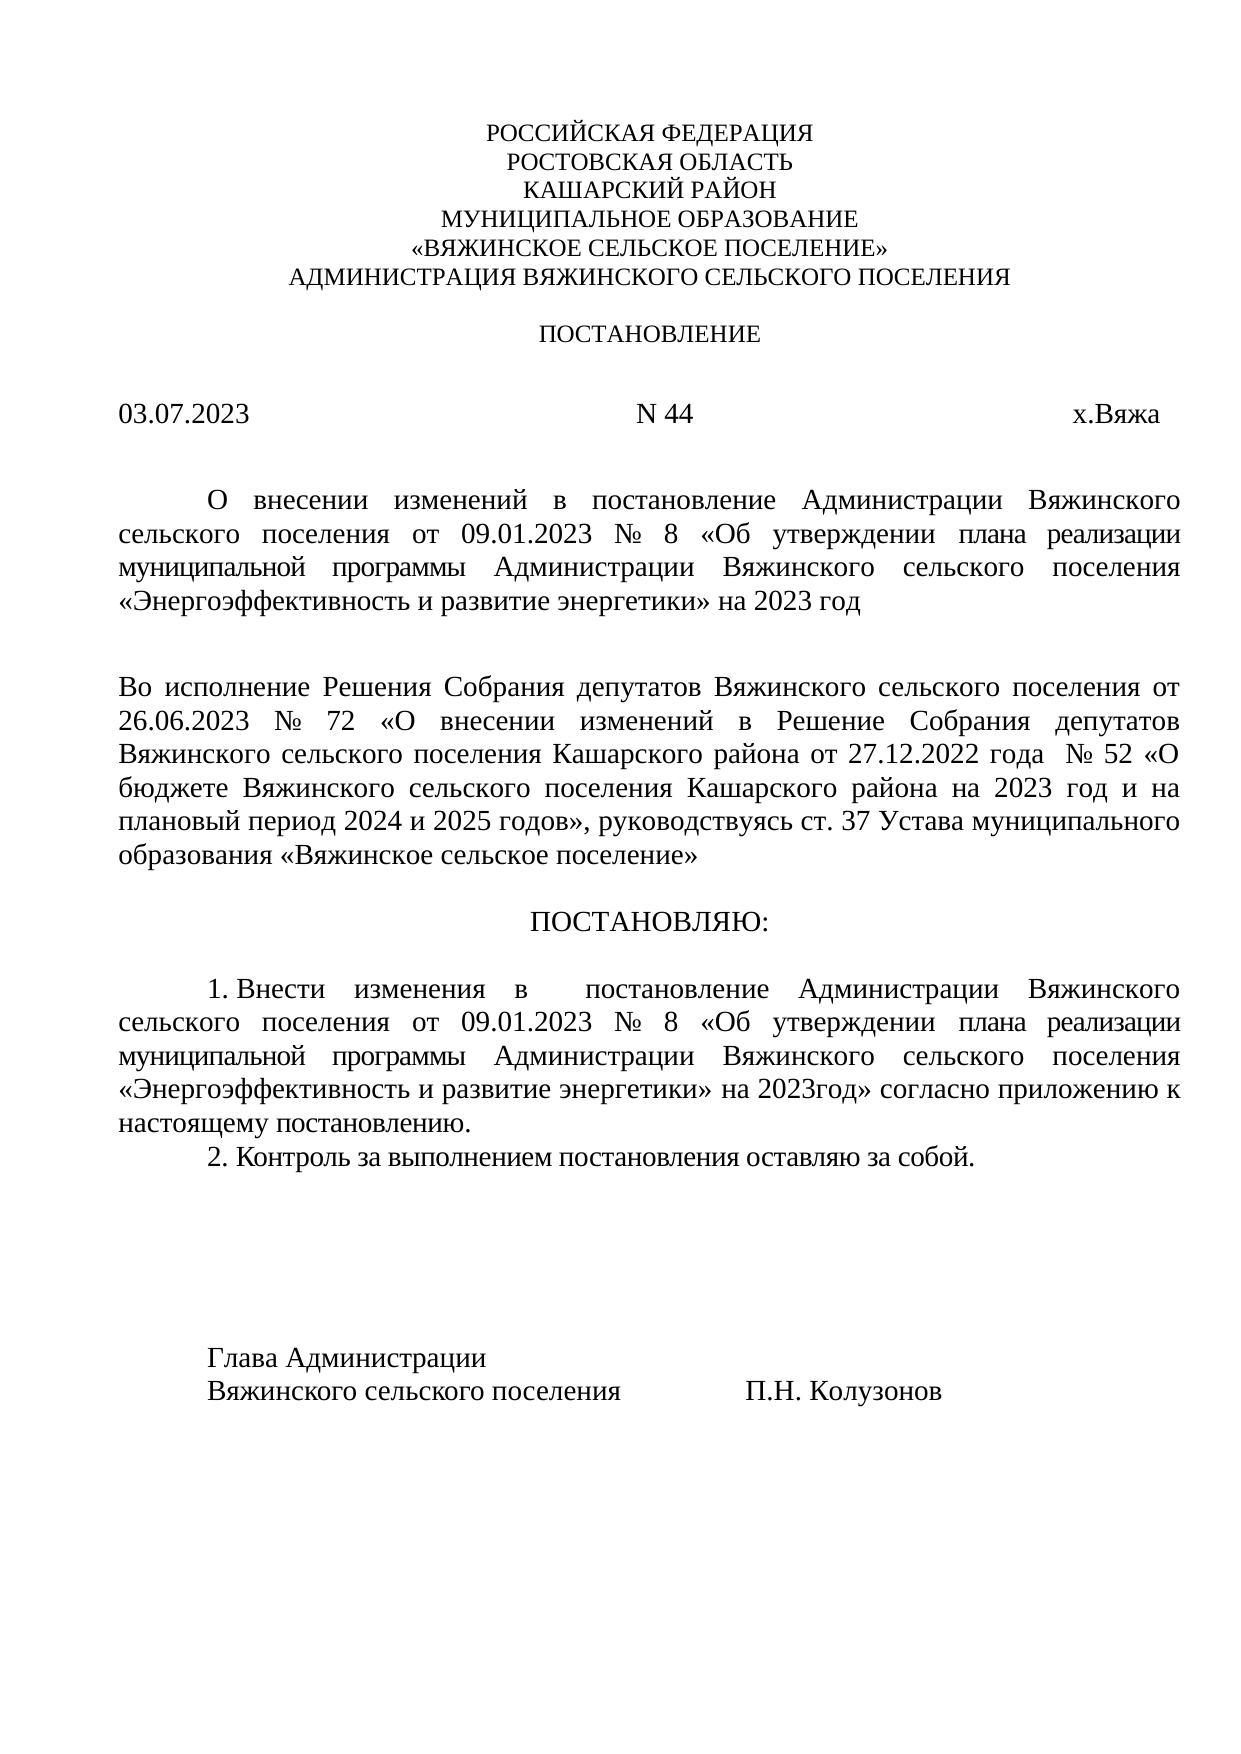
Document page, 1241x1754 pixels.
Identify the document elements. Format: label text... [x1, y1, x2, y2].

text Во исполнение Решения Собрания депутатов Вяжинского сельского поселения от 26.06.2023 № 72 «О внесении изменений в Решение Собрания депутатов Вяжинского сельского поселения Кашарского района от 27.12.2022 года № 52 «О бюджете Вяжинского сельского поселения Кашарского района на 2023 год и на плановый период 2024 и 2025 годов», руководствуясь ст. 37 Устава муниципального образования «Вяжинское сельское поселение» [118, 669, 1181, 870]
text РОСТОВСКАЯ ОБЛАСТЬ [118, 147, 1181, 176]
text 1. Внести изменения в постановление Администрации Вяжинского сельского поселения от 09.01.2023 № 8 «Об утверждении плана реализации муниципальной программы Администрации Вяжинского сельского поселения «Энергоэффективность и развитие энергетики» на 2023год» согласно приложению к настоящему постановлению. [118, 971, 1181, 1139]
text МУНИЦИПАЛЬНОЕ ОБРАЗОВАНИЕ [118, 204, 1181, 233]
text ПОСТАНОВЛЕНИЕ [118, 319, 1181, 348]
text РОССИЙСКАЯ ФЕДЕРАЦИЯ [118, 118, 1181, 147]
text АДМИНИСТРАЦИЯ ВЯЖИНСКОГО СЕЛЬСКОГО ПОСЕЛЕНИЯ [118, 262, 1181, 291]
text «ВЯЖИНСКОЕ СЕЛЬСКОЕ ПОСЕЛЕНИЕ» [118, 233, 1181, 262]
text Вяжинского сельского поселения П.Н. Колузонов [118, 1373, 1181, 1407]
text О внесении изменений в постановление Администрации Вяжинского сельского поселения от 09.01.2023 № 8 «Об утверждении плана реализации муниципальной программы Администрации Вяжинского сельского поселения «Энергоэффективность и развитие энергетики» на 2023 год [118, 482, 1181, 616]
text 03.07.2023 N 44 х.Вяжа [118, 396, 1181, 429]
text КАШАРСКИЙ РАЙОН [118, 176, 1181, 204]
text ПОСТАНОВЛЯЮ: [118, 904, 1181, 937]
text Глава Администрации [118, 1340, 1181, 1373]
text 2. Контроль за выполнением постановления оставляю за собой. [118, 1139, 1181, 1172]
